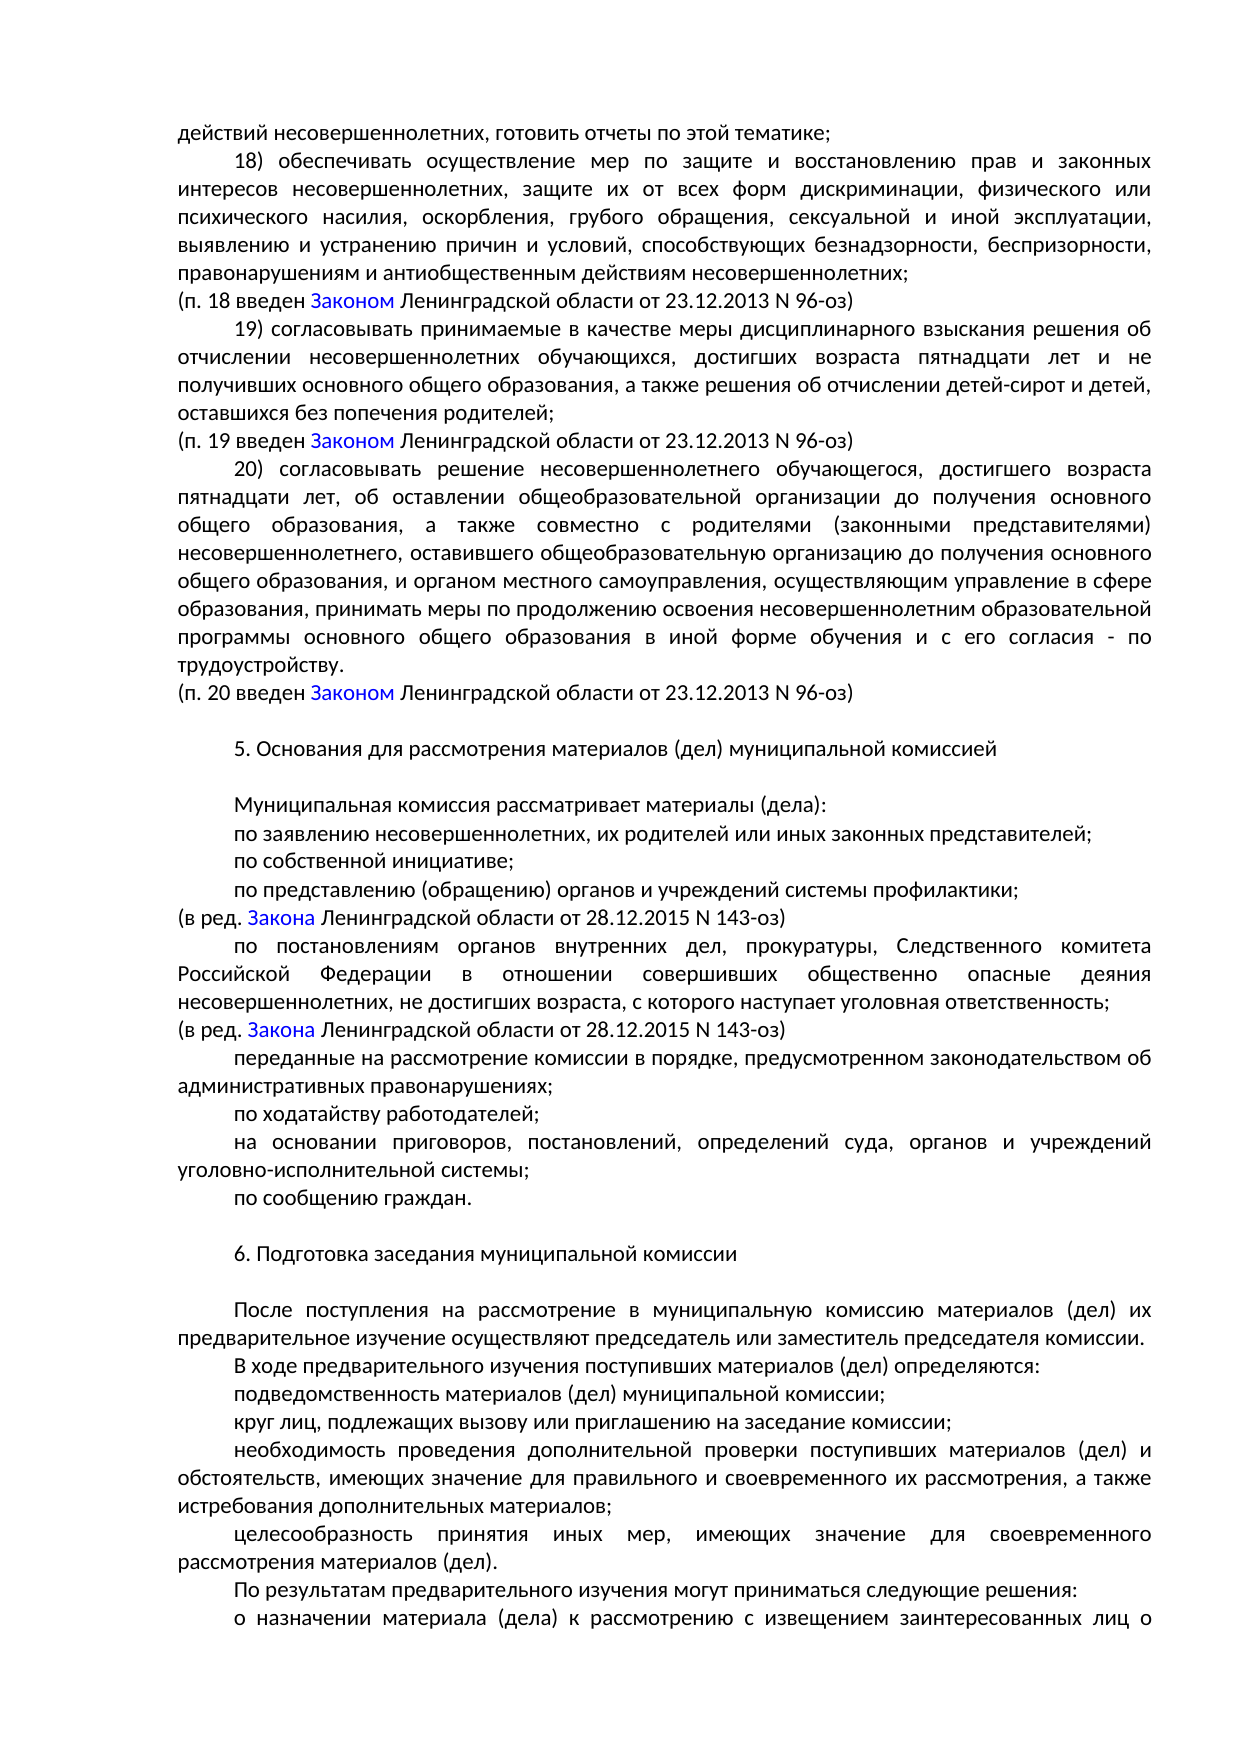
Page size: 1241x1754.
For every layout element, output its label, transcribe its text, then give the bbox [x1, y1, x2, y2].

text Муниципальная комиссия рассматривает материалы (дела): [177, 791, 1152, 819]
text (п. 20 введен Законом Ленинградской области от 23.12.2013 N 96-оз) [177, 678, 1152, 707]
text (в ред. Закона Ленинградской области от 28.12.2015 N 143-оз) [177, 1015, 1152, 1043]
text по постановлениям органов внутренних дел, прокуратуры, Следственного комитета Российской Федерации в отношении совершивших общественно опасные деяния несовершеннолетних, не достигших возраста, с которого наступает уголовная ответственность; [177, 931, 1152, 1015]
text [177, 1603, 1152, 1631]
text переданные на рассмотрение комиссии в порядке, предусмотренном законодательством об административных правонарушениях; [177, 1043, 1152, 1099]
text В ходе предварительного изучения поступивших материалов (дел) определяются: [177, 1351, 1152, 1379]
text 6. Подготовка заседания муниципальной комиссии [177, 1239, 1152, 1267]
text по заявлению несовершеннолетних, их родителей или иных законных представителей; [177, 819, 1152, 847]
text целесообразность принятия иных мер, имеющих значение для своевременного рассмотрения материалов (дел). [177, 1519, 1152, 1575]
text на основании приговоров, постановлений, определений суда, органов и учреждений уголовно-исполнительной системы; [177, 1127, 1152, 1183]
text по собственной инициативе; [177, 847, 1152, 875]
text По результатам предварительного изучения могут приниматься следующие решения: [177, 1575, 1152, 1603]
text по сообщению граждан. [177, 1183, 1152, 1211]
text подведомственность материалов (дел) муниципальной комиссии; [177, 1379, 1152, 1407]
text по представлению (обращению) органов и учреждений системы профилактики; [177, 875, 1152, 903]
text 19) согласовывать принимаемые в качестве меры дисциплинарного взыскания решения об отчислении несовершеннолетних обучающихся, достигших возраста пятнадцати лет и не получивших основного общего образования, а также решения об отчислении детей-сирот и детей, оставшихся без попечения родителей; [177, 314, 1152, 426]
text 20) согласовывать решение несовершеннолетнего обучающегося, достигшего возраста пятнадцати лет, об оставлении общеобразовательной организации до получения основного общего образования, а также совместно с родителями (законными представителями) несовершеннолетнего, оставившего общеобразовательную организацию до получения основного общего образования, и органом местного самоуправления, осуществляющим управление в сфере образования, принимать меры по продолжению освоения несовершеннолетним образовательной программы основного общего образования в иной форме обучения и с его согласия - по трудоустройству. [177, 454, 1152, 678]
text (в ред. Закона Ленинградской области от 28.12.2015 N 143-оз) [177, 903, 1152, 931]
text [177, 118, 1152, 146]
text 18) обеспечивать осуществление мер по защите и восстановлению прав и законных интересов несовершеннолетних, защите их от всех форм дискриминации, физического или психического насилия, оскорбления, грубого обращения, сексуальной и иной эксплуатации, выявлению и устранению причин и условий, способствующих безнадзорности, беспризорности, правонарушениям и антиобщественным действиям несовершеннолетних; [177, 146, 1152, 286]
text по ходатайству работодателей; [177, 1099, 1152, 1127]
text После поступления на рассмотрение в муниципальную комиссию материалов (дел) их предварительное изучение осуществляют председатель или заместитель председателя комиссии. [177, 1295, 1152, 1351]
text (п. 18 введен Законом Ленинградской области от 23.12.2013 N 96-оз) [177, 286, 1152, 314]
text 5. Основания для рассмотрения материалов (дел) муниципальной комиссией [177, 734, 1152, 763]
text (п. 19 введен Законом Ленинградской области от 23.12.2013 N 96-оз) [177, 426, 1152, 454]
text необходимость проведения дополнительной проверки поступивших материалов (дел) и обстоятельств, имеющих значение для правильного и своевременного их рассмотрения, а также истребования дополнительных материалов; [177, 1435, 1152, 1519]
text круг лиц, подлежащих вызову или приглашению на заседание комиссии; [177, 1407, 1152, 1435]
